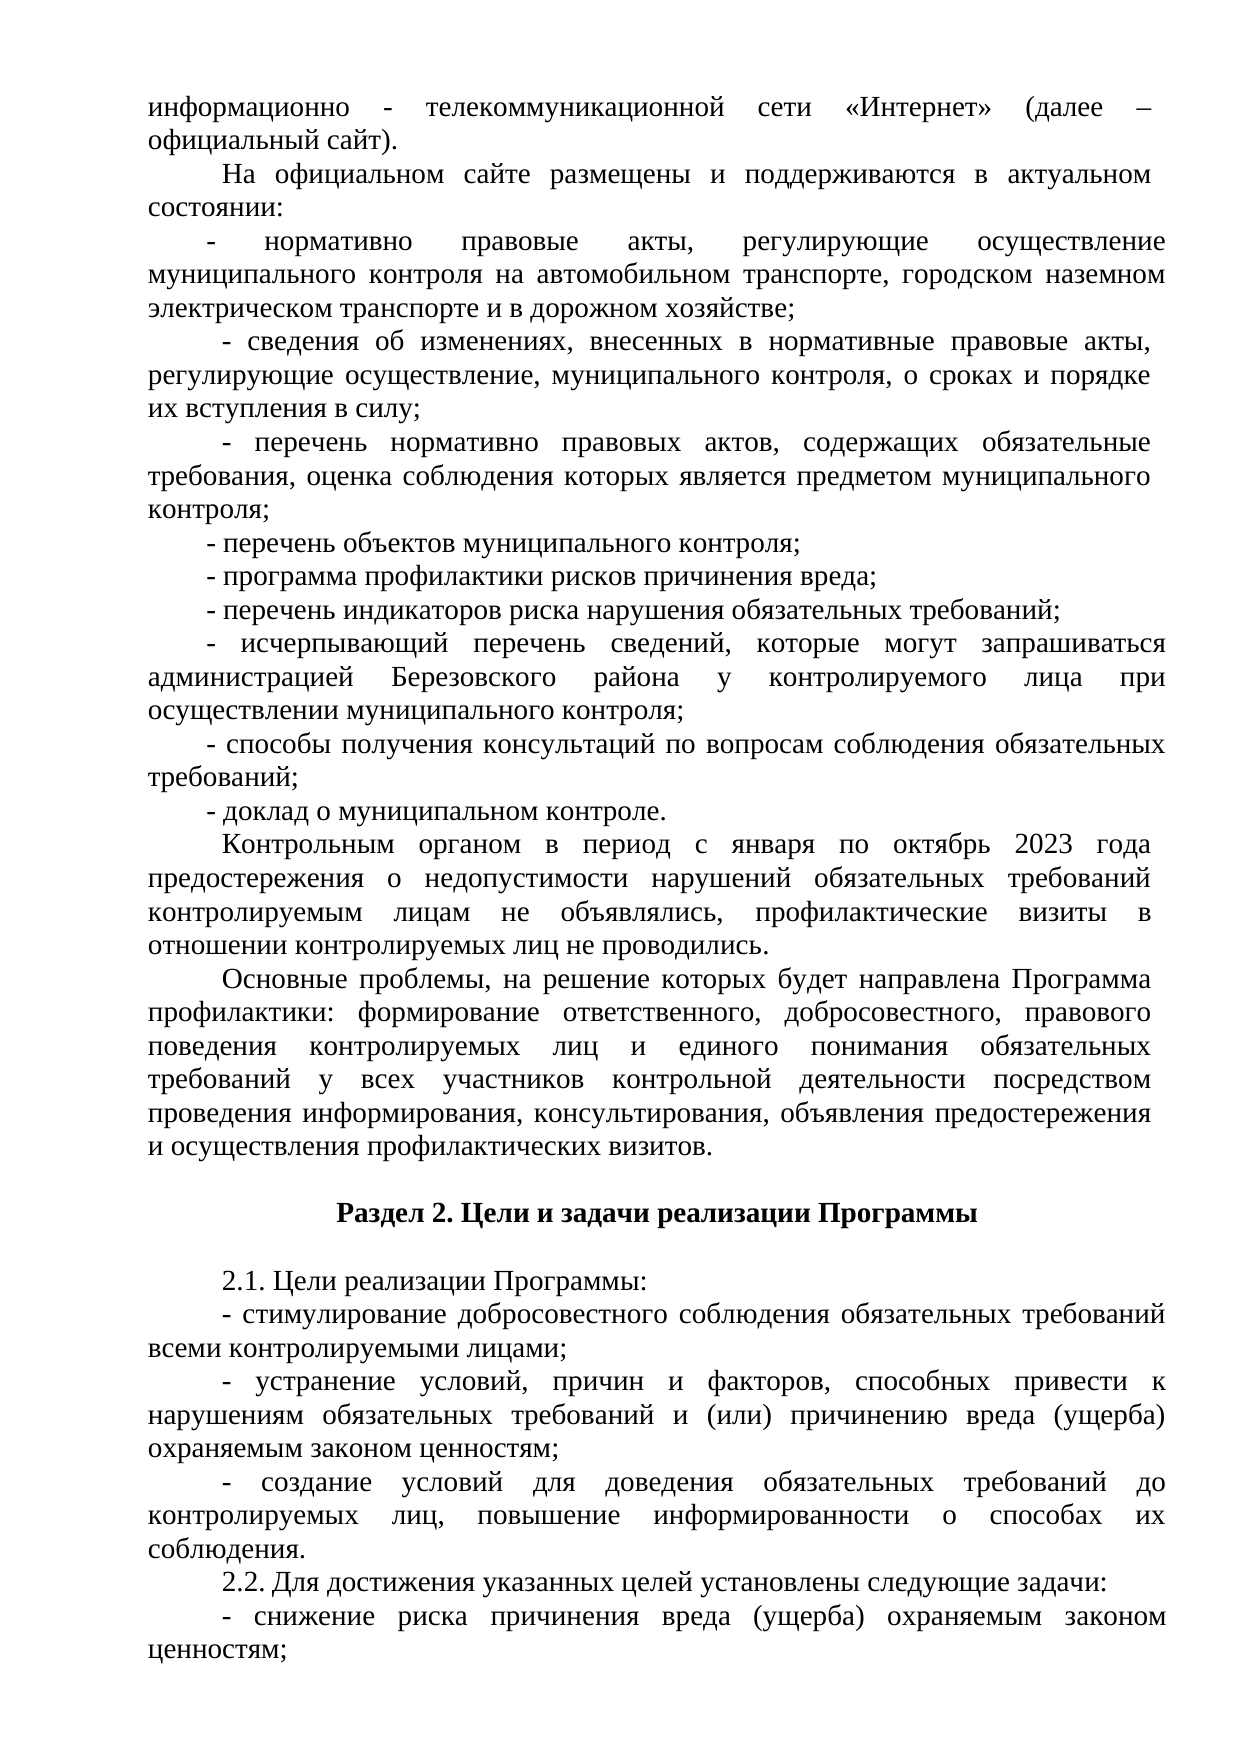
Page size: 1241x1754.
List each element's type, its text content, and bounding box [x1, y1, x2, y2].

list - перечень нормативно правовых актов, содержащих обязательные требования, оценка соблюдения которых является предметом муниципального контроля; [148, 424, 1152, 525]
text - нормативно правовые акты, регулирующие осуществление муниципального контроля на автомобильном транспорте, городском наземном электрическом транспорте и в дорожном хозяйстве; [148, 223, 1167, 323]
list Основные проблемы, на решение которых будет направлена Программа профилактики: формирование ответственного, добросовестного, правового поведения контролируемых лиц и единого понимания обязательных требований у всех участников контрольной деятельности посредством проведения информирования, консультирования, объявления предостережения и осуществления профилактических визитов. [148, 961, 1152, 1162]
list - снижение риска причинения вреда (ущерба) охраняемым законом ценностям; [148, 1598, 1167, 1665]
list 2.2. Для достижения указанных целей установлены следующие задачи: [148, 1564, 1167, 1598]
text - способы получения консультаций по вопросам соблюдения обязательных требований; [148, 726, 1167, 793]
list Раздел 2. Цели и задачи реализации Программы [148, 1196, 1167, 1229]
text - перечень индикаторов риска нарушения обязательных требований; [148, 592, 1167, 625]
list - создание условий для доведения обязательных требований до контролируемых лиц, повышение информированности о способах их соблюдения. [148, 1464, 1167, 1564]
list - сведения об изменениях, внесенных в нормативные правовые акты, регулирующие осуществление, муниципального контроля, о сроках и порядке их вступления в силу; [148, 323, 1152, 424]
list 2.1. Цели реализации Программы: [148, 1263, 1167, 1296]
list На официальном сайте размещены и поддерживаются в актуальном состоянии: [148, 156, 1152, 223]
list - устранение условий, причин и факторов, способных привести к нарушениям обязательных требований и (или) причинению вреда (ущерба) охраняемым законом ценностям; [148, 1363, 1167, 1464]
list Контрольным органом в период с января по октябрь 2023 года предостережения о недопустимости нарушений обязательных требований контролируемым лицам не объявлялись, профилактические визиты в отношении контролируемых лиц не проводились. [148, 827, 1152, 961]
text - доклад о муниципальном контроле. [148, 793, 1167, 827]
text - перечень объектов муниципального контроля; [148, 525, 1152, 558]
text - исчерпывающий перечень сведений, которые могут запрашиваться администрацией Березовского района у контролируемого лица при осуществлении муниципального контроля; [148, 625, 1167, 726]
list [148, 89, 1152, 156]
text - программа профилактики рисков причинения вреда; [148, 558, 1167, 592]
list - стимулирование добросовестного соблюдения обязательных требований всеми контролируемыми лицами; [148, 1296, 1167, 1363]
